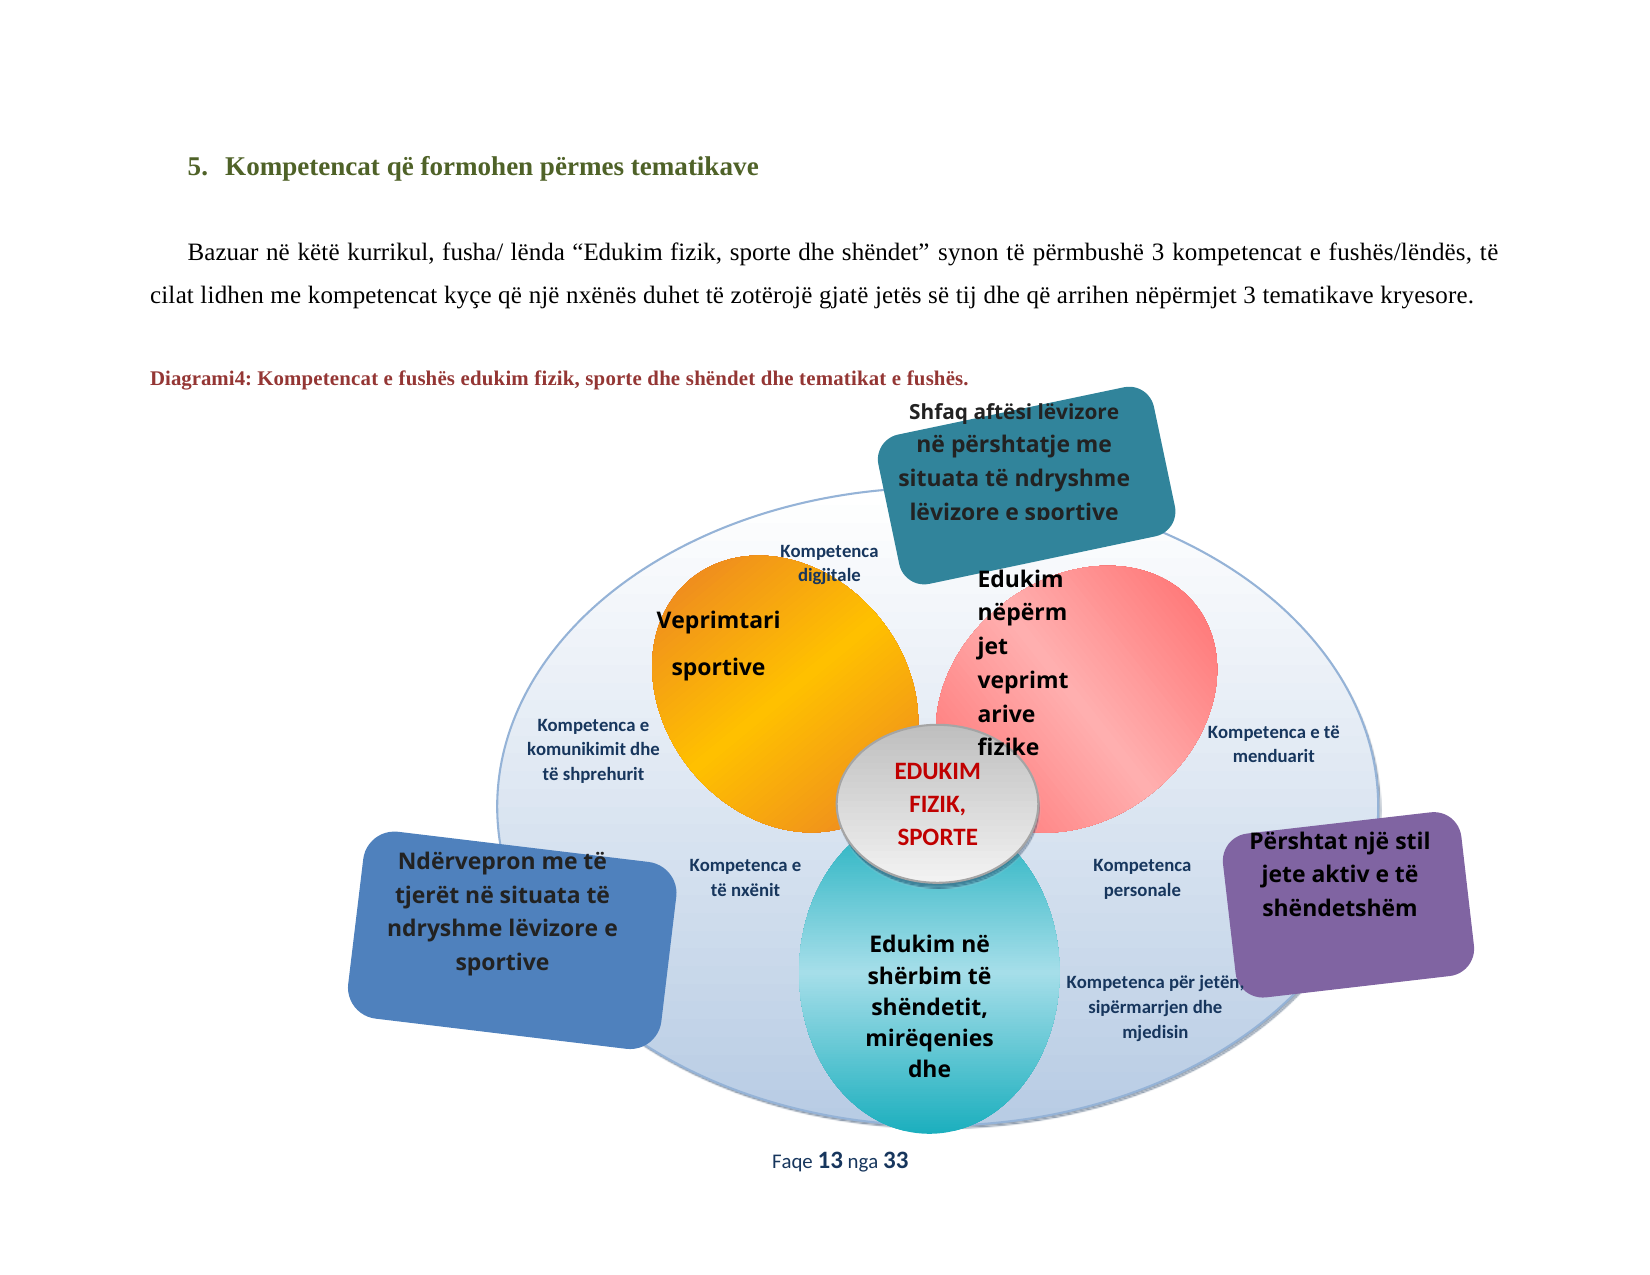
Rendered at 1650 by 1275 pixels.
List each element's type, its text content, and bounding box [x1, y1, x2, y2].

text Diagrami4: Kompetencat e fushës edukim fizik, sporte dhe shëndet dhe tematikat e fushës. [150, 366, 1500, 390]
list Kompetencat që formohen përmes tematikave [187, 150, 1500, 181]
text Bazuar në këtë kurrikul, fusha/ lënda “Edukim fizik, sporte dhe shëndet” synon të përmbushë 3 kompetencat e fushës/lëndës, të cilat lidhen me kompetencat kyçe që një nxënës duhet të zotërojë gjatë jetës së tij dhe që arrihen nëpërmjet 3 tematikave kryesore. [150, 237, 1500, 309]
